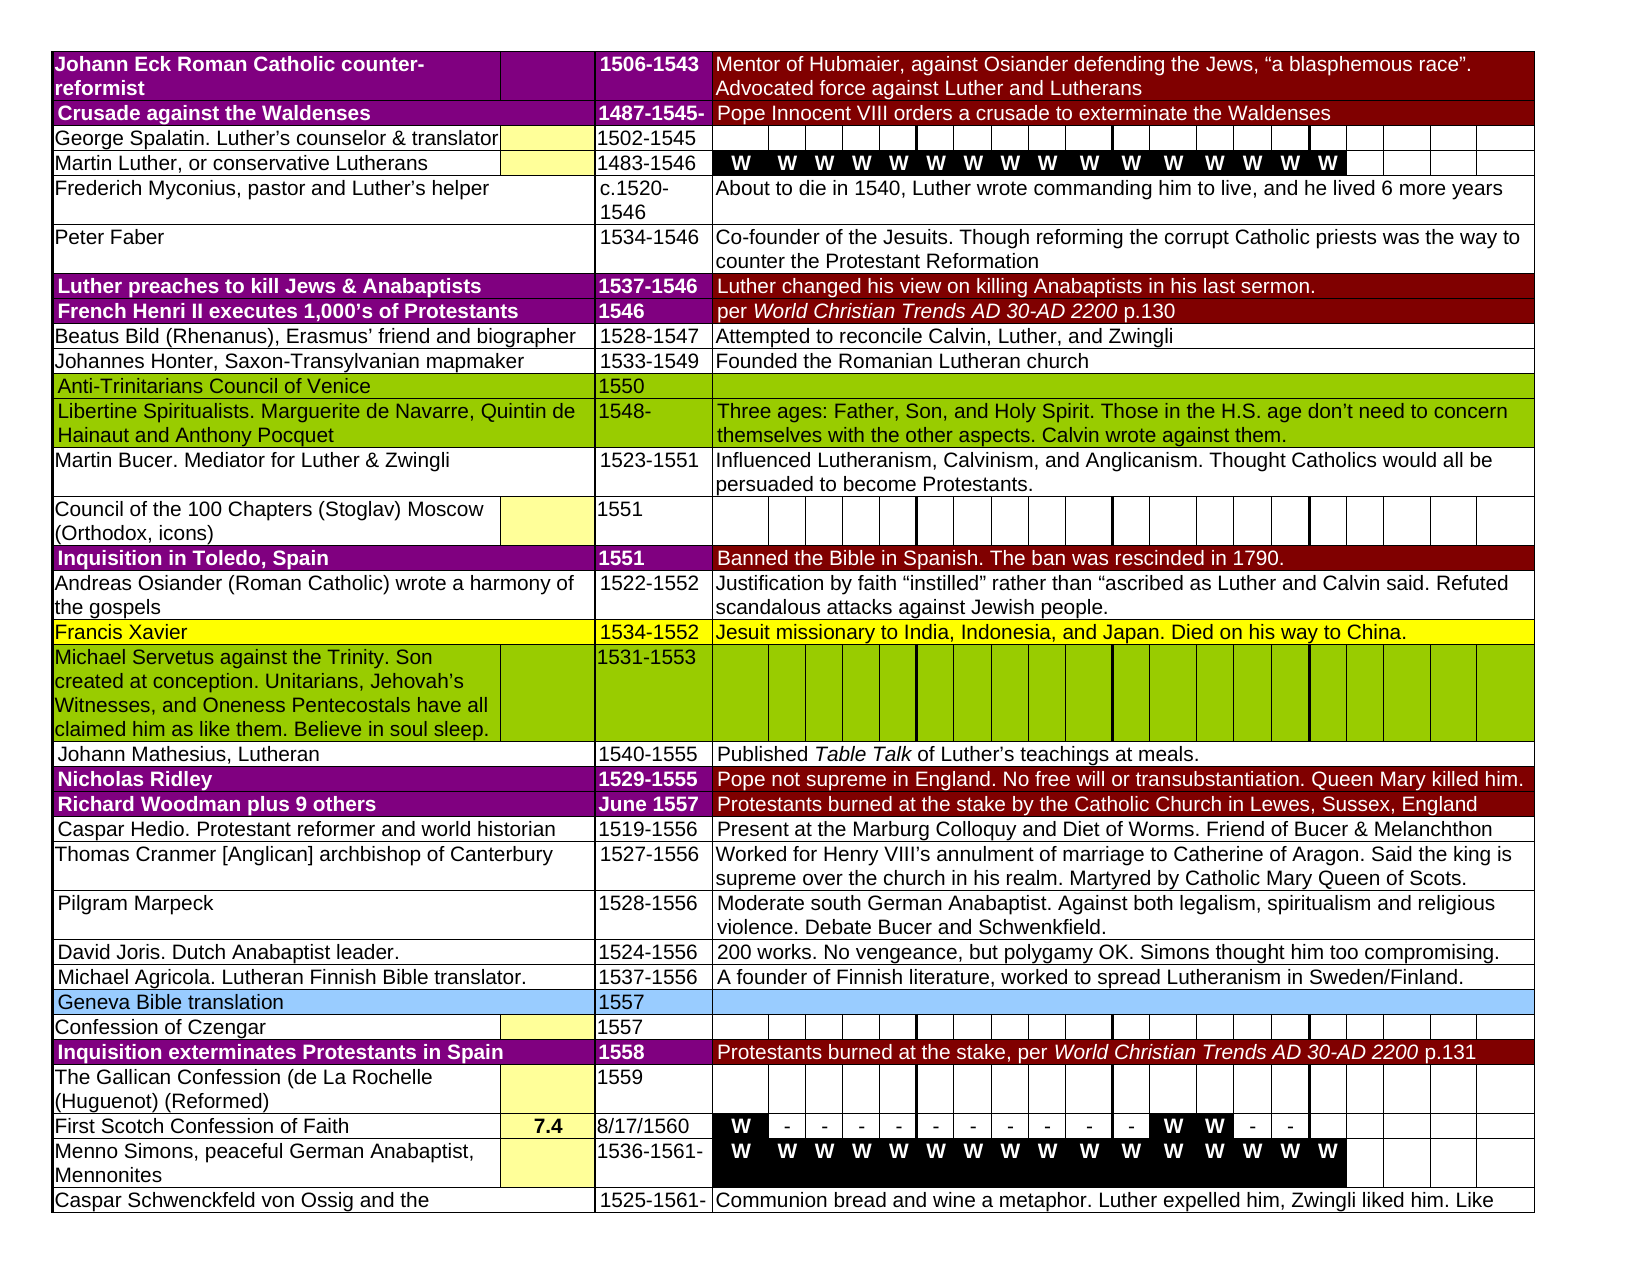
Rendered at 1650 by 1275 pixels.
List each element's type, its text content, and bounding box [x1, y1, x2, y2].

table_cell About to die in 1540, Luther wrote commanding him to live, and he lived 6 more years [713, 176, 1534, 224]
table_cell [954, 1065, 991, 1113]
table_cell W [1311, 1139, 1346, 1187]
table_cell A founder of Finnish literature, worked to spread Lutheranism in Sweden/Finland. [713, 965, 1534, 989]
table_cell 1533-1549 [596, 349, 712, 373]
table_cell [1431, 1065, 1476, 1113]
table_cell [1272, 645, 1308, 741]
table_cell Moderate south German Anabaptist. Against both legalism, spiritualism and religious violence. Debate Bucer and Schwenkfield. [713, 891, 1534, 939]
table_cell [1384, 645, 1430, 741]
table_cell 1519-1556 [596, 817, 712, 841]
table_cell David Joris. Dutch Anabaptist leader. [54, 940, 594, 964]
table_cell [1272, 497, 1308, 545]
table_cell Banned the Bible in Spanish. The ban was rescinded in 1790. [713, 546, 1534, 570]
table_cell [1066, 1065, 1111, 1113]
table_cell [880, 1065, 915, 1113]
table_cell W [713, 1114, 768, 1138]
table_cell Johannes Honter, Saxon-Transylvanian mapmaker [54, 349, 594, 373]
table_cell W [806, 1139, 842, 1187]
table_cell W [918, 151, 953, 175]
table_cell W [1197, 1139, 1233, 1187]
table_cell [1347, 497, 1383, 545]
table_cell [1197, 1015, 1233, 1039]
table_cell [992, 497, 1028, 545]
table_cell W [1029, 1139, 1065, 1187]
table_cell [1347, 645, 1383, 741]
table_cell 1558 [596, 1040, 712, 1064]
table_cell - [1234, 1114, 1271, 1138]
table_cell [1384, 1065, 1430, 1113]
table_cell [713, 1188, 1534, 1212]
table_cell [1029, 497, 1065, 545]
table_cell [843, 497, 879, 545]
table_cell [1311, 645, 1346, 741]
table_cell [54, 1188, 594, 1212]
table_cell [1431, 126, 1476, 150]
table_cell 1527-1556 [596, 842, 712, 890]
table_cell [1234, 1015, 1271, 1039]
table_cell [954, 1015, 991, 1039]
table_cell Founded the Romanian Lutheran church [713, 349, 1534, 373]
table_cell [1477, 1139, 1534, 1187]
table_cell [880, 497, 915, 545]
table_cell W [1029, 151, 1065, 175]
table_cell - [992, 1114, 1028, 1138]
table_cell [843, 1065, 879, 1113]
table_cell [1234, 497, 1271, 545]
table_cell [992, 126, 1028, 150]
table_cell [1197, 645, 1233, 741]
table_cell Protestants burned at the stake by the Catholic Church in Lewes, Sussex, England [713, 792, 1534, 816]
table_cell 1534-1546 [596, 225, 712, 273]
table_cell - [1272, 1114, 1308, 1138]
table_cell Nicholas Ridley [54, 767, 594, 791]
table_cell [806, 126, 842, 150]
table_cell Influenced Lutheranism, Calvinism, and Anglicanism. Thought Catholics would all be persuaded to become Protestants. [1034, 448, 1534, 496]
table_cell [1384, 1139, 1430, 1187]
table_cell Present at the Marburg Colloquy and Diet of Worms. Friend of Bucer & Melanchthon [713, 817, 1534, 841]
table_cell [501, 126, 594, 150]
table_cell George Spalatin. Luther’s counselor & translator [54, 126, 500, 150]
table_cell [769, 645, 805, 741]
table_cell [918, 497, 953, 545]
table_cell [1029, 1065, 1065, 1113]
table_cell W [1150, 1114, 1196, 1138]
table_cell [1311, 126, 1346, 150]
table_cell [1477, 126, 1534, 150]
table_cell [1384, 1015, 1430, 1039]
table_cell Thomas Cranmer [Anglican] archbishop of Canterbury [54, 842, 594, 890]
table_cell W [992, 1139, 1028, 1187]
table_cell [1234, 645, 1271, 741]
table_cell Attempted to reconcile Calvin, Luther, and Zwingli [713, 324, 1534, 348]
table_cell [769, 1065, 805, 1113]
table_cell [954, 645, 991, 741]
table_cell Published Table Talk of Luther’s teachings at meals. [713, 742, 1534, 766]
table_cell 1522-1552 [596, 571, 712, 619]
table_cell c.1520-1546 [596, 176, 712, 224]
table_cell Libertine Spiritualists. Marguerite de Navarre, Quintin de Hainaut and Anthony Pocquet [54, 399, 594, 447]
table_cell [1114, 1065, 1149, 1113]
table_cell W [713, 151, 768, 175]
table_cell Menno Simons, peaceful German Anabaptist, Mennonites [54, 1139, 500, 1187]
table_cell [992, 645, 1028, 741]
table_cell [1347, 1015, 1383, 1039]
table_cell Co-founder of the Jesuits. Though reforming the corrupt Catholic priests was the way to counter the Protestant Reformation [713, 225, 1534, 273]
table_cell 200 works. No vengeance, but polygamy OK. Simons thought him too compromising. [713, 940, 1534, 964]
table_cell [918, 126, 953, 150]
table_cell [1197, 1065, 1233, 1113]
table_cell 1528-1556 [596, 891, 712, 939]
table_cell 1546 [596, 299, 712, 323]
table_cell W [1197, 1114, 1233, 1138]
table_cell W [1066, 151, 1111, 175]
table_cell June 1557 [596, 792, 712, 816]
table_cell W [843, 151, 879, 175]
table_cell W [954, 151, 991, 175]
table_cell [1477, 645, 1534, 741]
table_cell W [880, 1139, 915, 1187]
table_cell - [954, 1114, 991, 1138]
table_cell [1150, 645, 1196, 741]
table_cell 1487-1545- [596, 101, 712, 125]
table_cell French Henri II executes 1,000’s of Protestants [54, 299, 594, 323]
table_cell [992, 1015, 1028, 1039]
table_cell [501, 1015, 594, 1039]
table_cell [1272, 1015, 1308, 1039]
table_cell [1311, 497, 1346, 545]
table_cell [1114, 126, 1149, 150]
table_cell First Scotch Confession of Faith [54, 1114, 500, 1138]
table_cell 1548- [596, 399, 712, 447]
table_cell [501, 645, 594, 741]
table_cell [954, 497, 991, 545]
table_cell [1066, 497, 1111, 545]
table_cell [1234, 1065, 1271, 1113]
table_cell [713, 1015, 768, 1039]
table_cell 1483-1546 [596, 151, 712, 175]
table_cell [1066, 1015, 1111, 1039]
table_cell Martin Bucer. Mediator for Luther & Zwingli [54, 448, 594, 496]
table_cell Luther changed his view on killing Anabaptists in his last sermon. [713, 274, 1534, 298]
table_cell Council of the 100 Chapters (Stoglav) Moscow (Orthodox, icons) [214, 497, 500, 545]
table_cell [501, 1065, 594, 1113]
table_cell W [1066, 1139, 1111, 1187]
table_cell [954, 126, 991, 150]
table_cell Crusade against the Waldenses [54, 101, 594, 125]
table_cell - [918, 1114, 953, 1138]
table_cell - [1114, 1114, 1149, 1138]
table_cell 7.4 [501, 1114, 594, 1138]
table_cell [1477, 1065, 1534, 1113]
table_cell [806, 1065, 842, 1113]
table_cell [501, 151, 594, 175]
table_cell Pilgram Marpeck [54, 891, 594, 939]
table_cell W [1311, 151, 1346, 175]
table_cell 1537-1556 [596, 965, 712, 989]
table_cell W [1234, 151, 1271, 175]
table_cell [1114, 497, 1149, 545]
table_cell [1272, 126, 1308, 150]
table_cell [1477, 1114, 1534, 1138]
table_cell - [1029, 1114, 1065, 1138]
table_cell Confession of Czengar [54, 1015, 500, 1039]
table_cell [1197, 497, 1233, 545]
table_cell W [992, 151, 1028, 175]
table_cell Pope Innocent VIII orders a crusade to exterminate the Waldenses [713, 101, 1534, 125]
table_cell 1528-1547 [596, 324, 712, 348]
table_cell W [1114, 151, 1149, 175]
table_cell [501, 52, 594, 100]
table_cell W [1272, 151, 1308, 175]
table_cell [1384, 151, 1430, 175]
table_cell [880, 126, 915, 150]
table_cell [918, 1065, 953, 1113]
table_cell W [918, 1139, 953, 1187]
table_cell [769, 1015, 805, 1039]
table_cell W [843, 1139, 879, 1187]
table_cell [1272, 1065, 1308, 1113]
table_cell Peter Faber [54, 225, 594, 273]
table_cell 1537-1546 [596, 274, 712, 298]
table_cell 1550 [596, 374, 712, 398]
table_cell Johann Mathesius, Lutheran [54, 742, 594, 766]
table_cell [1150, 1015, 1196, 1039]
table_cell W [880, 151, 915, 175]
table_cell Protestants burned at the stake, per World Christian Trends AD 30-AD 2200 p.131 [713, 1040, 1534, 1064]
table_cell [1347, 126, 1383, 150]
table_cell Michael Agricola. Lutheran Finnish Bible translator. [54, 965, 594, 989]
table_cell 1529-1555 [596, 767, 712, 791]
table_cell W [1150, 1139, 1196, 1187]
table_cell Andreas Osiander (Roman Catholic) wrote a harmony of the gospels [161, 571, 594, 619]
table_cell 1534-1552 [596, 620, 712, 644]
table_cell [1114, 645, 1149, 741]
table_cell [1347, 1139, 1383, 1187]
table_cell [1431, 151, 1476, 175]
table_cell - [769, 1114, 805, 1138]
table_cell [769, 497, 805, 545]
table_cell [1431, 1114, 1476, 1138]
table_cell 1536-1561- [596, 1139, 712, 1187]
table_cell [1431, 1015, 1476, 1039]
table_cell [1150, 126, 1196, 150]
table_cell Inquisition in Toledo, Spain [54, 546, 594, 570]
table_cell [1431, 645, 1476, 741]
table_cell 1551 [596, 497, 712, 545]
table_cell - [843, 1114, 879, 1138]
table_cell - [1066, 1114, 1111, 1138]
table_cell [713, 1065, 768, 1113]
table_cell [713, 990, 1534, 1014]
table_cell [1029, 645, 1065, 741]
table_cell 8/17/1560 [596, 1114, 712, 1138]
table_cell Francis Xavier [54, 620, 594, 644]
table_cell W [1272, 1139, 1308, 1187]
table_cell [1477, 497, 1534, 545]
table_cell 1551 [596, 546, 712, 570]
table_cell [1347, 1065, 1383, 1113]
table_cell [1311, 1065, 1346, 1113]
table_cell [1384, 126, 1430, 150]
table_cell Michael Servetus against the Trinity. Son created at conception. Unitarians, Jehovah’s Witnesses, and Oneness Pentecostals have all claimed him as like them. Believe in soul sleep. [54, 645, 500, 741]
table_cell 1540-1555 [596, 742, 712, 766]
table_cell Justification by faith “instilled” rather than “ascribed as Luther and Calvin said. Refuted scandalous attacks against Jewish people. [713, 571, 1534, 619]
table_cell [843, 1015, 879, 1039]
table_cell 1525-1561- [596, 1188, 712, 1212]
table_cell W [713, 1139, 768, 1187]
table_cell [1150, 497, 1196, 545]
table_cell W [1197, 151, 1233, 175]
table_cell [1431, 1139, 1476, 1187]
table_cell 1524-1556 [596, 940, 712, 964]
table_cell 1502-1545 [596, 126, 712, 150]
table_cell [1029, 126, 1065, 150]
table_cell [1197, 126, 1233, 150]
table_cell [713, 645, 768, 741]
table_cell [918, 1015, 953, 1039]
table_cell [501, 497, 594, 545]
table_cell [713, 497, 768, 545]
table_cell [992, 1065, 1028, 1113]
table_cell Luther preaches to kill Jews & Anabaptists [54, 274, 594, 298]
table_cell [1114, 1015, 1149, 1039]
table_cell [806, 497, 842, 545]
table_cell W [1114, 1139, 1149, 1187]
table_cell [713, 126, 768, 150]
table_cell [1150, 1065, 1196, 1113]
table_cell Caspar Hedio. Protestant reformer and world historian [54, 817, 594, 841]
table_cell W [769, 1139, 805, 1187]
table_cell [843, 645, 879, 741]
table_cell W [1234, 1139, 1271, 1187]
table_cell [1311, 1015, 1346, 1039]
table_cell Pope not supreme in England. No free will or transubstantiation. Queen Mary killed him. [713, 767, 1534, 791]
table_cell - [806, 1114, 842, 1138]
table_cell 1557 [596, 1015, 712, 1039]
table_cell [1066, 126, 1111, 150]
table_cell - [880, 1114, 915, 1138]
table_cell [1311, 1114, 1346, 1138]
table_cell Worked for Henry VIII’s annulment of marriage to Catherine of Aragon. Said the king is supreme over the church in his realm. Martyred by Catholic Mary Queen of Scots. [713, 842, 1534, 890]
table_cell [1477, 151, 1534, 175]
table_cell Anti-Trinitarians Council of Venice [54, 374, 594, 398]
table_cell 1523-1551 [596, 448, 712, 496]
table_cell [806, 645, 842, 741]
table_cell [880, 1015, 915, 1039]
table_cell 1531-1553 [596, 645, 712, 741]
table_cell Johann Eck Roman Catholic counter-reformist [54, 52, 500, 100]
table_cell Frederich Myconius, pastor and Luther’s helper [54, 176, 594, 224]
table_cell Martin Luther, or conservative Lutherans [54, 151, 500, 175]
table_cell Richard Woodman plus 9 others [54, 792, 594, 816]
table_cell 1506-1543 [596, 52, 712, 100]
table_cell [918, 645, 953, 741]
table_cell Mentor of Hubmaier, against Osiander defending the Jews, “a blasphemous race”. Advocated force against Luther and Lutherans [713, 52, 1534, 100]
table_cell [769, 126, 805, 150]
table_cell [713, 374, 1534, 398]
table_cell 1559 [596, 1065, 712, 1113]
table_cell [1347, 151, 1383, 175]
table_cell [1477, 1015, 1534, 1039]
table_cell [1431, 497, 1476, 545]
table_cell [880, 645, 915, 741]
table_cell [1066, 645, 1111, 741]
table_cell [501, 1139, 594, 1187]
table_cell W [806, 151, 842, 175]
table_cell [1234, 126, 1271, 150]
table_cell [1029, 1015, 1065, 1039]
table_cell Jesuit missionary to India, Indonesia, and Japan. Died on his way to China. [713, 620, 1534, 644]
table_cell Inquisition exterminates Protestants in Spain [54, 1040, 594, 1064]
table_cell Geneva Bible translation [54, 990, 594, 1014]
table_cell [1347, 1114, 1383, 1138]
table_cell [1384, 1114, 1430, 1138]
table_cell [1384, 497, 1430, 545]
table_cell Beatus Bild (Rhenanus), Erasmus’ friend and biographer [54, 324, 594, 348]
table_cell The Gallican Confession (de La Rochelle (Huguenot) (Reformed) [54, 1065, 500, 1113]
table_cell W [769, 151, 805, 175]
table_cell W [954, 1139, 991, 1187]
table_cell [843, 126, 879, 150]
table_cell [806, 1015, 842, 1039]
table_cell W [1150, 151, 1196, 175]
table_cell Three ages: Father, Son, and Holy Spirit. Those in the H.S. age don’t need to concern themselves with the other aspects. Calvin wrote against them. [713, 399, 1534, 447]
table_cell 1557 [596, 990, 712, 1014]
table_cell per World Christian Trends AD 30-AD 2200 p.130 [713, 299, 1534, 323]
